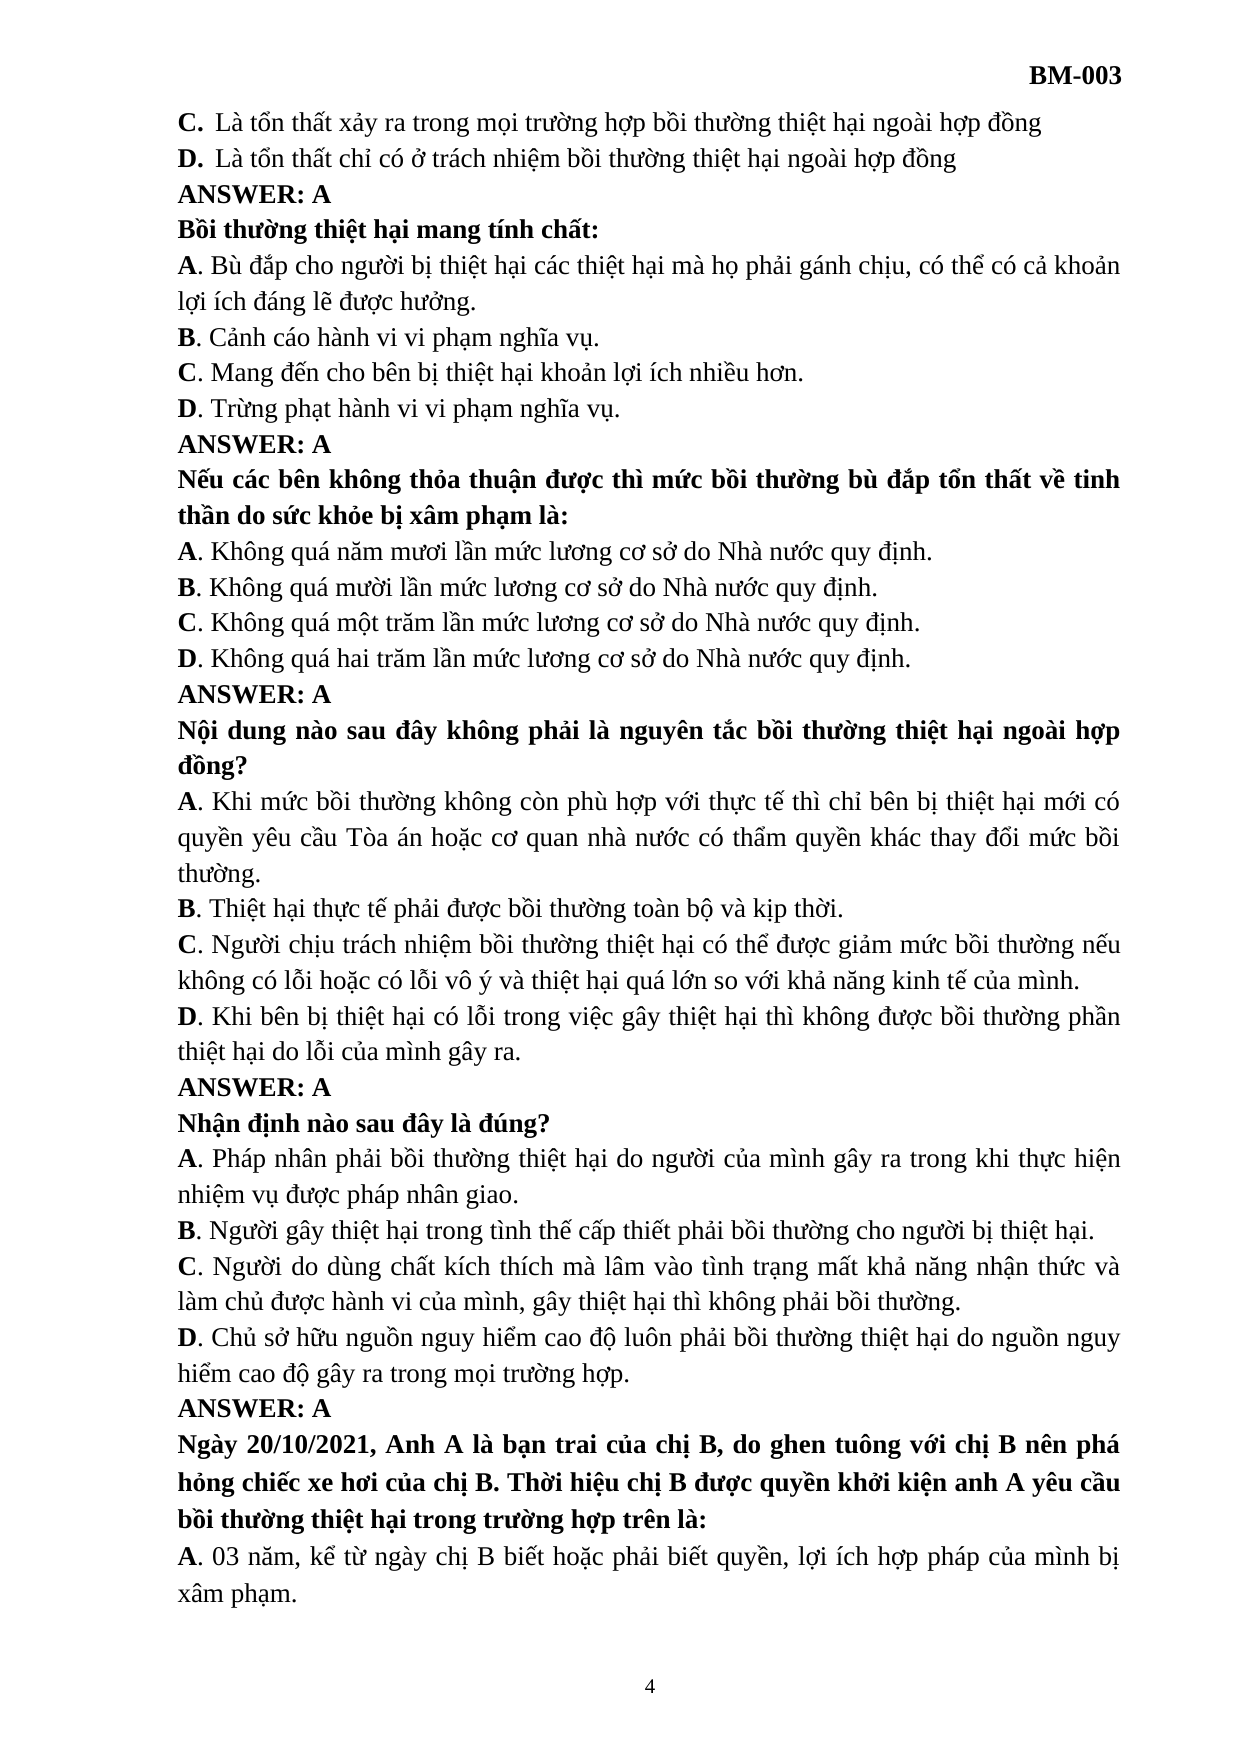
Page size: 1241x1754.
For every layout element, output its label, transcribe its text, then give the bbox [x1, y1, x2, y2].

text A. Khi mức bồi thường không còn phù hợp với thực tế thì chỉ bên bị thiệt hại mới có quyền yêu cầu Tòa án hoặc cơ quan nhà nước có thẩm quyền khác thay đổi mức bồi thường. [177, 785, 1122, 888]
list Là tổn thất chỉ có ở trách nhiệm bồi thường thiệt hại ngoài hợp đồng [177, 142, 1122, 173]
text A. 03 năm, kể từ ngày chị B biết hoặc phải biết quyền, lợi ích hợp pháp của mình bị xâm phạm. [177, 1540, 1122, 1609]
text Nhận định nào sau đây là đúng? [177, 1107, 1122, 1138]
text A. Pháp nhân phải bồi thường thiệt hại do người của mình gây ra trong khi thực hiện nhiệm vụ được pháp nhân giao. [177, 1142, 1122, 1209]
text C. Mang đến cho bên bị thiệt hại khoản lợi ích nhiều hơn. [177, 356, 1122, 388]
text D. Trừng phạt hành vi vi phạm nghĩa vụ. [177, 392, 1122, 423]
text ANSWER: A [177, 678, 1122, 709]
text Nội dung nào sau đây không phải là nguyên tắc bồi thường thiệt hại ngoài hợp đồng? [177, 714, 1122, 781]
text A. Bù đắp cho người bị thiệt hại các thiệt hại mà họ phải gánh chịu, có thể có cả khoản lợi ích đáng lẽ được hưởng. [177, 249, 1122, 316]
text B. Thiệt hại thực tế phải được bồi thường toàn bộ và kịp thời. [177, 892, 1122, 923]
text ANSWER: A [177, 1393, 1122, 1424]
text ANSWER: A [177, 178, 1122, 209]
text C. Người chịu trách nhiệm bồi thường thiệt hại có thể được giảm mức bồi thường nếu không có lỗi hoặc có lỗi vô ý và thiệt hại quá lớn so với khả năng kinh tế của mình. [177, 928, 1122, 995]
text D. Chủ sở hữu nguồn nguy hiểm cao độ luôn phải bồi thường thiệt hại do nguồn nguy hiểm cao độ gây ra trong mọi trường hợp. [177, 1321, 1122, 1388]
text ANSWER: A [177, 428, 1122, 459]
text Ngày 20/10/2021, Anh A là bạn trai của chị B, do ghen tuông với chị B nên phá hỏng chiếc xe hơi của chị B. Thời hiệu chị B được quyền khởi kiện anh A yêu cầu bồi thường thiệt hại trong trường hợp trên là: [177, 1428, 1122, 1534]
text C. Người do dùng chất kích thích mà lâm vào tình trạng mất khả năng nhận thức và làm chủ được hành vi của mình, gây thiệt hại thì không phải bồi thường. [177, 1250, 1122, 1317]
text Nếu các bên không thỏa thuận được thì mức bồi thường bù đắp tổn thất về tinh thần do sức khỏe bị xâm phạm là: [177, 464, 1122, 531]
text ANSWER: A [177, 1071, 1122, 1102]
text C. Không quá một trăm lần mức lương cơ sở do Nhà nước quy định. [177, 607, 1122, 638]
text Bồi thường thiệt hại mang tính chất: [177, 213, 1122, 245]
text A. Không quá năm mươi lần mức lương cơ sở do Nhà nước quy định. [177, 535, 1122, 566]
text B. Không quá mười lần mức lương cơ sở do Nhà nước quy định. [177, 571, 1122, 602]
text D. Không quá hai trăm lần mức lương cơ sở do Nhà nước quy định. [177, 642, 1122, 673]
list Là tổn thất xảy ra trong mọi trường hợp bồi thường thiệt hại ngoài hợp đồng [177, 106, 1122, 137]
text B. Cảnh cáo hành vi vi phạm nghĩa vụ. [177, 321, 1122, 352]
text B. Người gây thiệt hại trong tình thế cấp thiết phải bồi thường cho người bị thiệt hại. [177, 1214, 1122, 1245]
text D. Khi bên bị thiệt hại có lỗi trong việc gây thiệt hại thì không được bồi thường phần thiệt hại do lỗi của mình gây ra. [177, 999, 1122, 1066]
